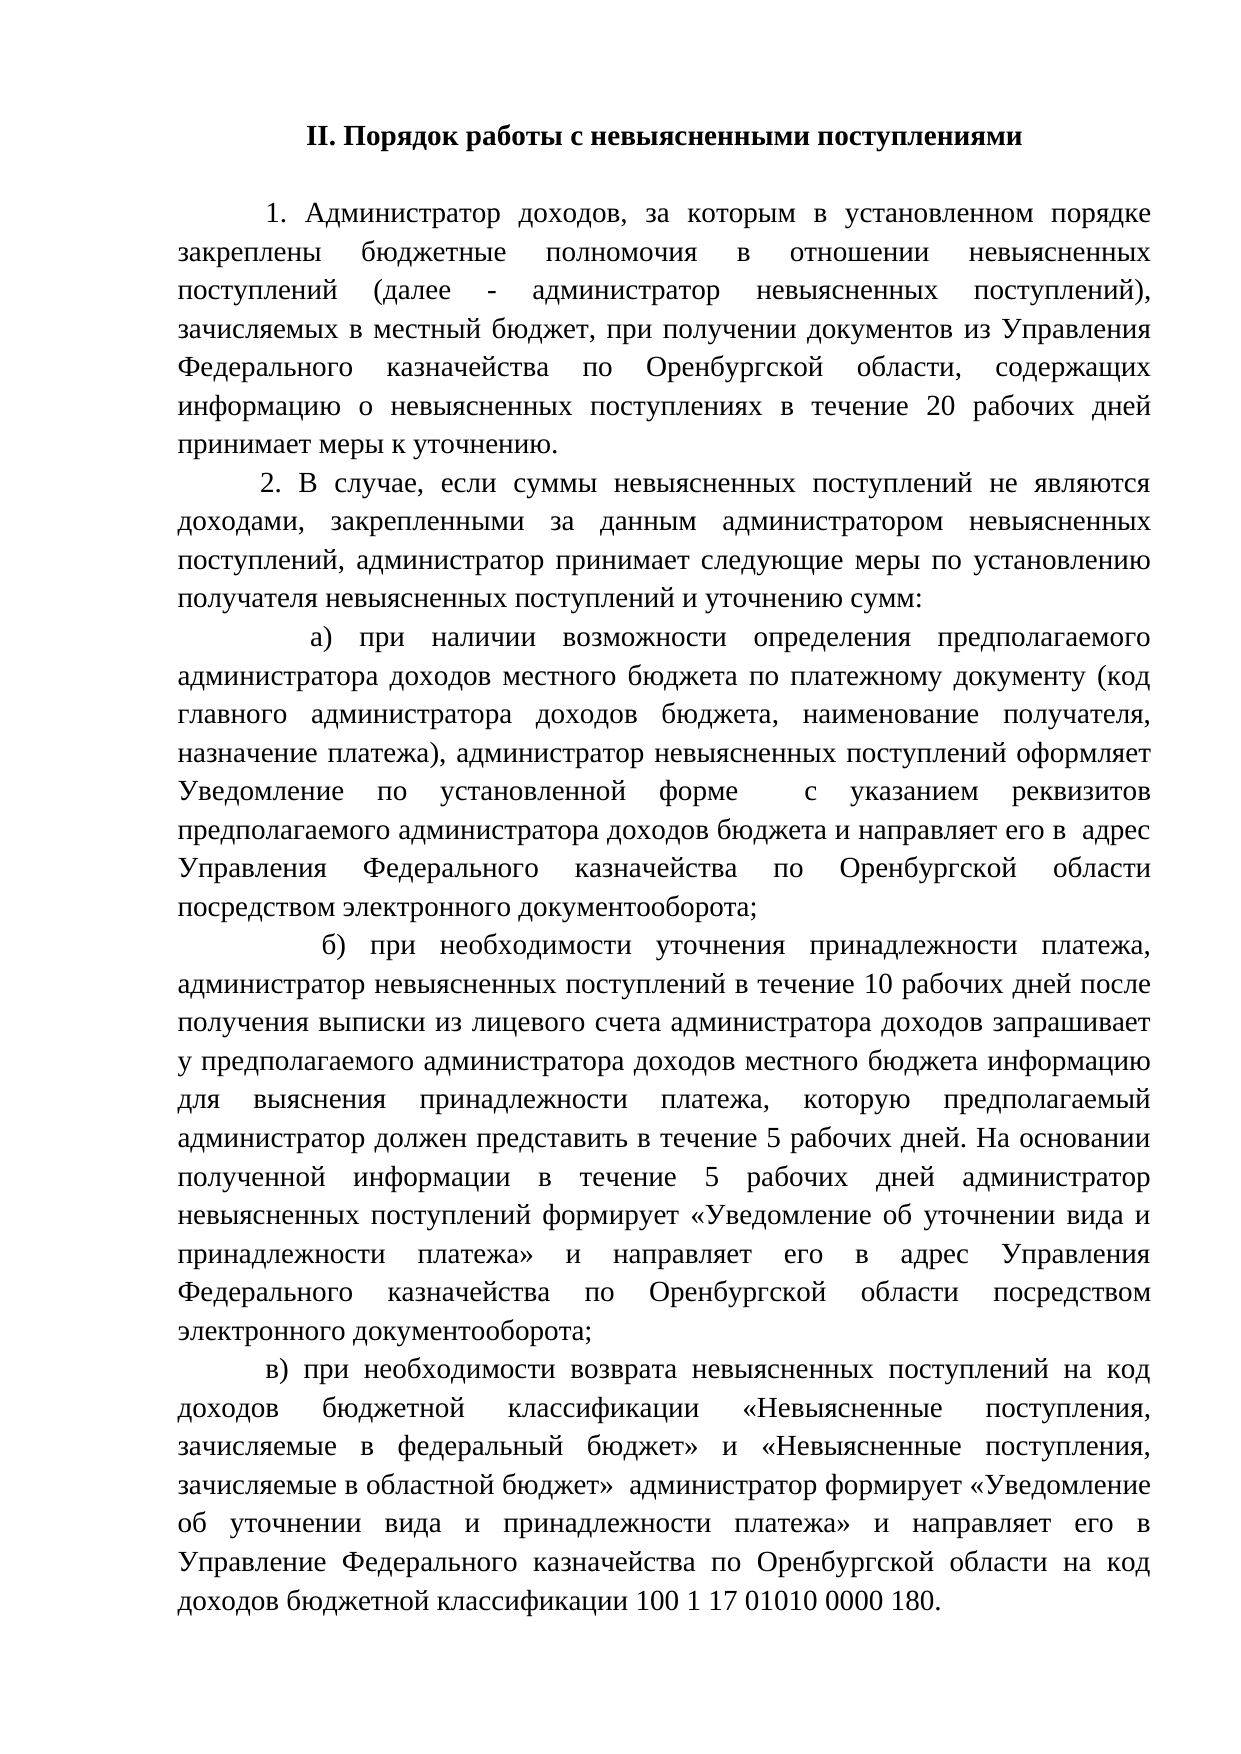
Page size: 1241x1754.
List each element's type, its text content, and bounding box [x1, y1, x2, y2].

text в) при необходимости возврата невыясненных поступлений на код доходов бюджетной классификации «Невыясненные поступления, зачисляемые в федеральный бюджет» и «Невыясненные поступления, зачисляемые в областной бюджет» администратор формирует «Уведомление об уточнении вида и принадлежности платежа» и направляет его в Управление Федерального казначейства по Оренбургской области на код доходов бюджетной классификации 100 1 17 01010 0000 180. [177, 1351, 1152, 1616]
text II. Порядок работы с невыясненными поступлениями [177, 118, 1152, 152]
text а) при наличии возможности определения предполагаемого администратора доходов местного бюджета по платежному документу (код главного администратора доходов бюджета, наименование получателя, назначение платежа), администратор невыясненных поступлений оформляет Уведомление по установленной форме с указанием реквизитов предполагаемого администратора доходов бюджета и направляет его в адрес Управления Федерального казначейства по Оренбургской области посредством электронного документооборота; [177, 619, 1152, 922]
text 2. В случае, если суммы невыясненных поступлений не являются доходами, закрепленными за данным администратором невыясненных поступлений, администратор принимает следующие меры по установлению получателя невыясненных поступлений и уточнению сумм: [177, 465, 1152, 614]
text б) при необходимости уточнения принадлежности платежа, администратор невыясненных поступлений в течение 10 рабочих дней после получения выписки из лицевого счета администратора доходов запрашивает у предполагаемого администратора доходов местного бюджета информацию для выяснения принадлежности платежа, которую предполагаемый администратор должен представить в течение 5 рабочих дней. На основании полученной информации в течение 5 рабочих дней администратор невыясненных поступлений формирует «Уведомление об уточнении вида и принадлежности платежа» и направляет его в адрес Управления Федерального казначейства по Оренбургской области посредством электронного документооборота; [177, 927, 1152, 1346]
text 1. Администратор доходов, за которым в установленном порядке закреплены бюджетные полномочия в отношении невыясненных поступлений (далее - администратор невыясненных поступлений), зачисляемых в местный бюджет, при получении документов из Управления Федерального казначейства по Оренбургской области, содержащих информацию о невыясненных поступлениях в течение 20 рабочих дней принимает меры к уточнению. [177, 195, 1152, 460]
